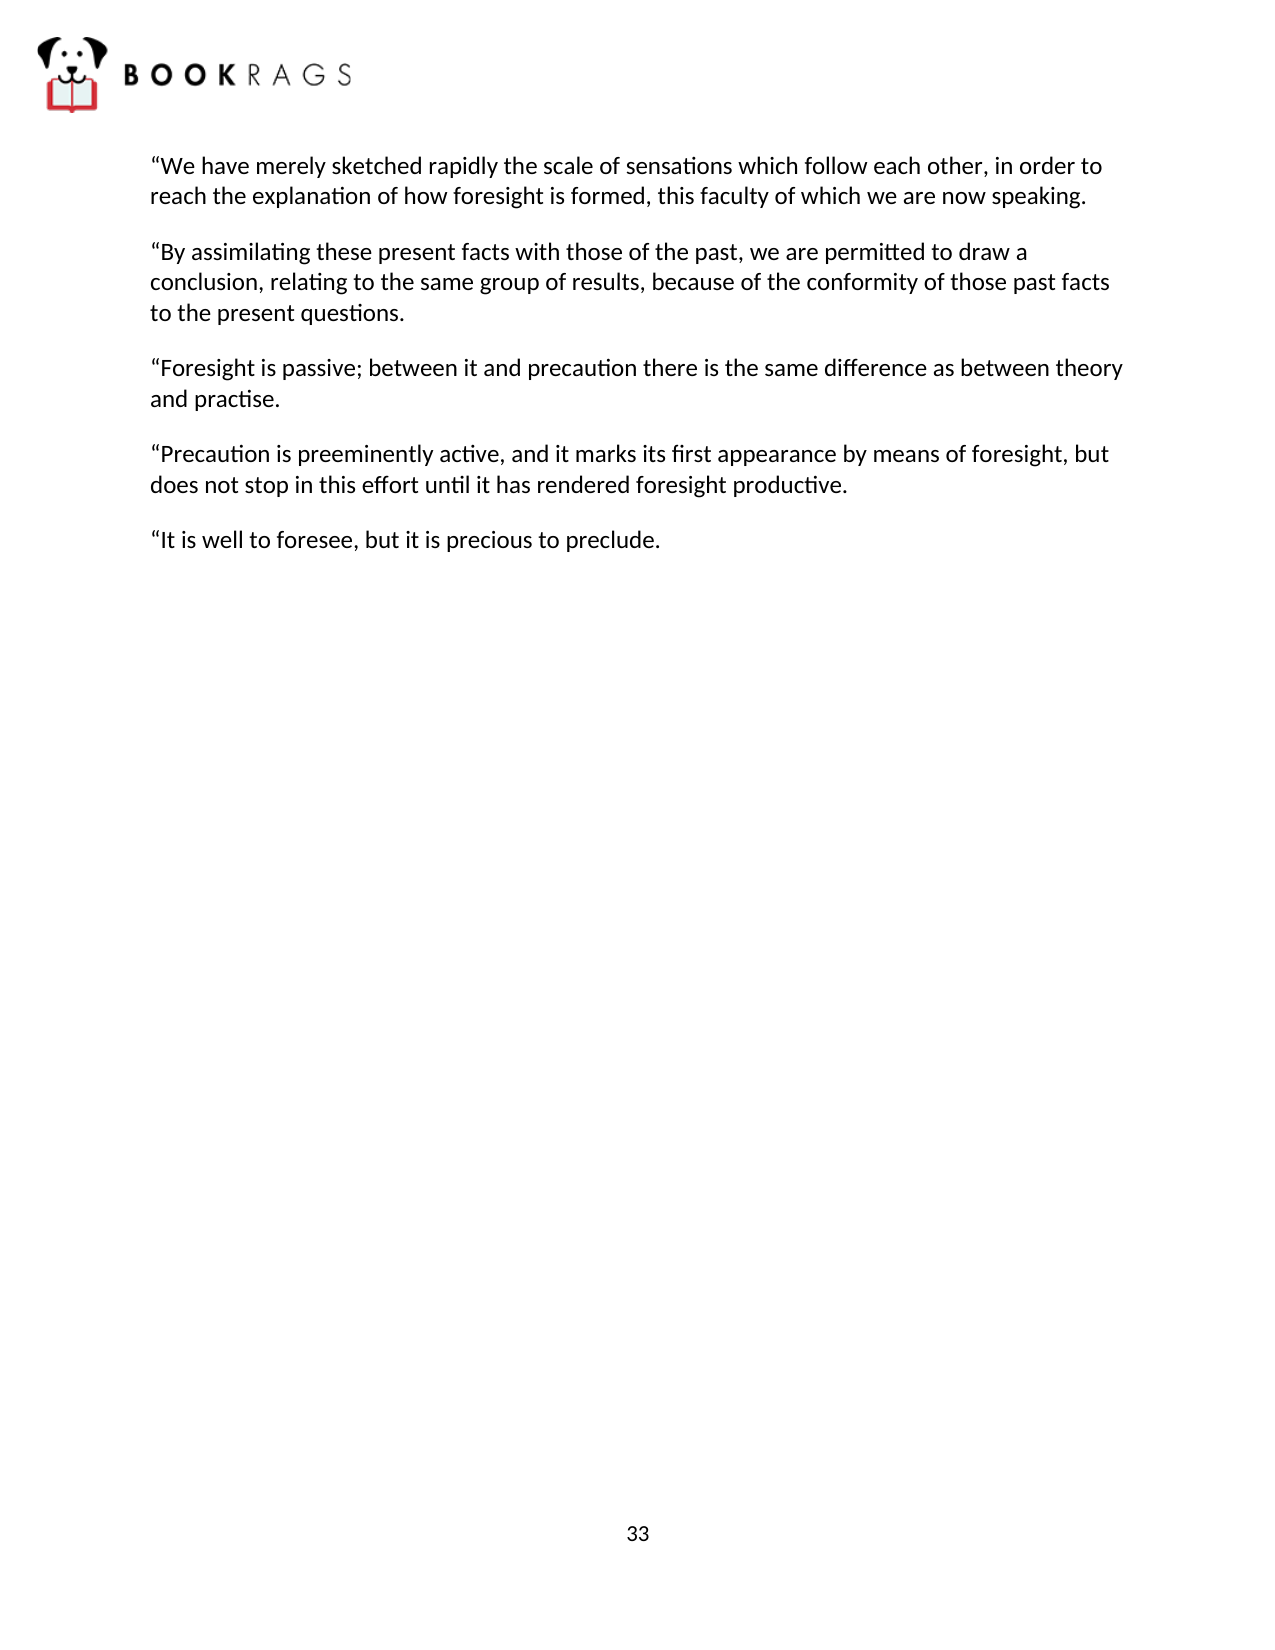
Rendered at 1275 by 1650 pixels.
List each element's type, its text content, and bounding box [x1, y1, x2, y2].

text “By assimilating these present facts with those of the past, we are permitted to draw a conclusion, relating to the same group of results, because of the conformity of those past facts to the present questions. [150, 236, 1125, 328]
text “Foresight is passive; between it and precaution there is the same difference as between theory and practise. [150, 353, 1125, 414]
text “It is well to foresee, but it is precious to preclude. [150, 525, 1125, 555]
text “We have merely sketched rapidly the scale of sensations which follow each other, in order to reach the explanation of how foresight is formed, this faculty of which we are now speaking. [150, 150, 1125, 211]
text “Precaution is preeminently active, and it marks its first appearance by means of foresight, but does not stop in this effort until it has rendered foresight productive. [150, 439, 1125, 500]
picture [37, 37, 351, 113]
